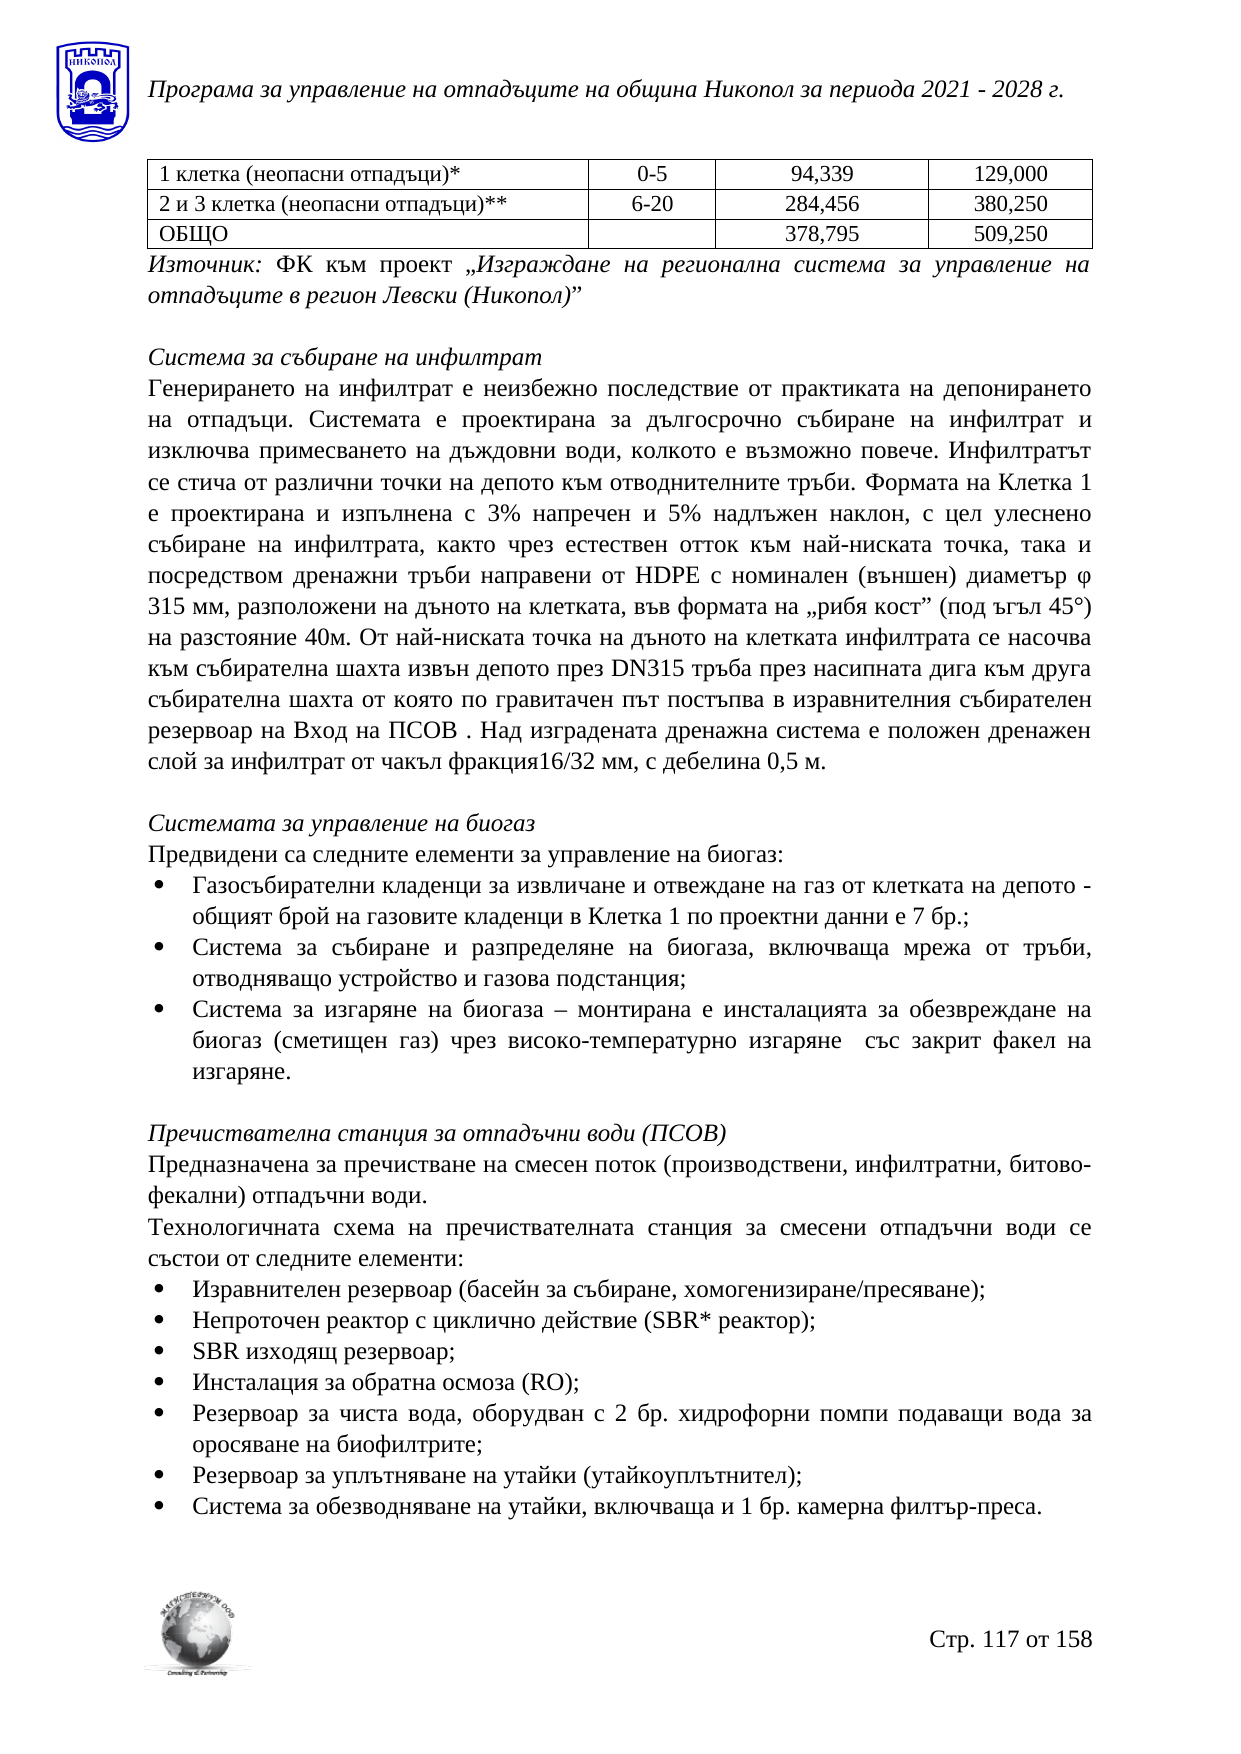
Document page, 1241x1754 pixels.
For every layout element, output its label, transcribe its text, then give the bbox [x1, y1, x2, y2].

text Пречиствателна станция за отпадъчни води (ПСОВ) [148, 1118, 1093, 1147]
list Система за събиране и разпределяне на биогаза, включваща мрежа от тръби, отводняващо устройство и газова подстанция; [154, 932, 1093, 992]
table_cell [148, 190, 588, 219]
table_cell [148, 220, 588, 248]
list Изравнителен резервоар (басейн за събиране, хомогенизиране/пресяване); [154, 1274, 1093, 1302]
list Непроточен реактор с циклично действие (SBR* реактор); [154, 1305, 1093, 1333]
text Предвидени са следните елементи за управление на биогаз: [148, 839, 1093, 868]
list Инсталация за обратна осмоза (RO); [154, 1367, 1093, 1396]
list SBR изходящ резервоар; [154, 1336, 1093, 1364]
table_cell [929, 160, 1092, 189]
text Предназначена за пречистване на смесен поток (производствени, инфилтратни, битово-фекални) отпадъчни води. [148, 1149, 1093, 1209]
text Системата за управление на биогаз [148, 808, 1093, 837]
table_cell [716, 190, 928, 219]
text Технологичната схема на пречиствателната станция за смесени отпадъчни води се състои от следните елементи: [148, 1212, 1093, 1271]
picture [143, 1580, 252, 1688]
text Система за събиране на инфилтрат [148, 342, 1093, 371]
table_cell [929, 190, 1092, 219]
list Резервоар за чиста вода, оборудван с 2 бр. хидрофорни помпи подаващи вода за оросяване на биофилтрите; [154, 1398, 1093, 1458]
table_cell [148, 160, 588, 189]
picture [53, 40, 132, 144]
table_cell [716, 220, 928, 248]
list Газосъбирателни кладенци за извличане и отвеждане на газ от клетката на депото - общият брой на газовите кладенци в Клетка 1 по проектни данни е 7 бр.; [154, 870, 1093, 930]
list Система за изгаряне на биогаза – монтирана е инсталацията за обезвреждане на биогаз (сметищен газ) чрез високо-температурно изгаряне със закрит факел на изгаряне. [154, 994, 1093, 1085]
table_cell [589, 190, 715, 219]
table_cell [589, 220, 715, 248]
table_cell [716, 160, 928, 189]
text Източник: ФК към проект „Изграждане на регионална система за управление на отпадъците в регион Левски (Никопол)” [148, 249, 1093, 309]
text Генерирането на инфилтрат е неизбежно последствие от практиката на депонирането на отпадъци. Системата е проектирана за дългосрочно събиране на инфилтрат и изключва примесването на дъждовни води, колкото е възможно повече. Инфилтратът се стича от различни точки на депото към отводнителните тръби. Формата на Клетка 1 е проектирана и изпълнена с 3% напречен и 5% надлъжен наклон, с цел улеснено събиране на инфилтрата, както чрез естествен отток към най-ниската точка, така и посредством дренажни тръби направени от HDPE с номинален (външен) диаметър φ 315 мм, разположени на дъното на клетката, във формата на „рибя кост” (под ъгъл 45°) на разстояние 40м. От най-ниската точка на дъното на клетката инфилтрата се насочва към събирателна шахта извън депото през DN315 тръба през насипната дига към друга събирателна шахта от която по гравитачен път постъпва в изравнителния събирателен резервоар на Вход на ПСОВ . Над изградената дренажна система е положен дренажен слой за инфилтрат от чакъл фракция16/32 мм, с дебелина 0,5 м. [148, 373, 1093, 775]
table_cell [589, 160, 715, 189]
list Система за обезводняване на утайки, включваща и 1 бр. камерна филтър-преса. [154, 1491, 1093, 1520]
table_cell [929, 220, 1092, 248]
list Резервоар за уплътняване на утайки (утайкоуплътнител); [154, 1460, 1093, 1489]
